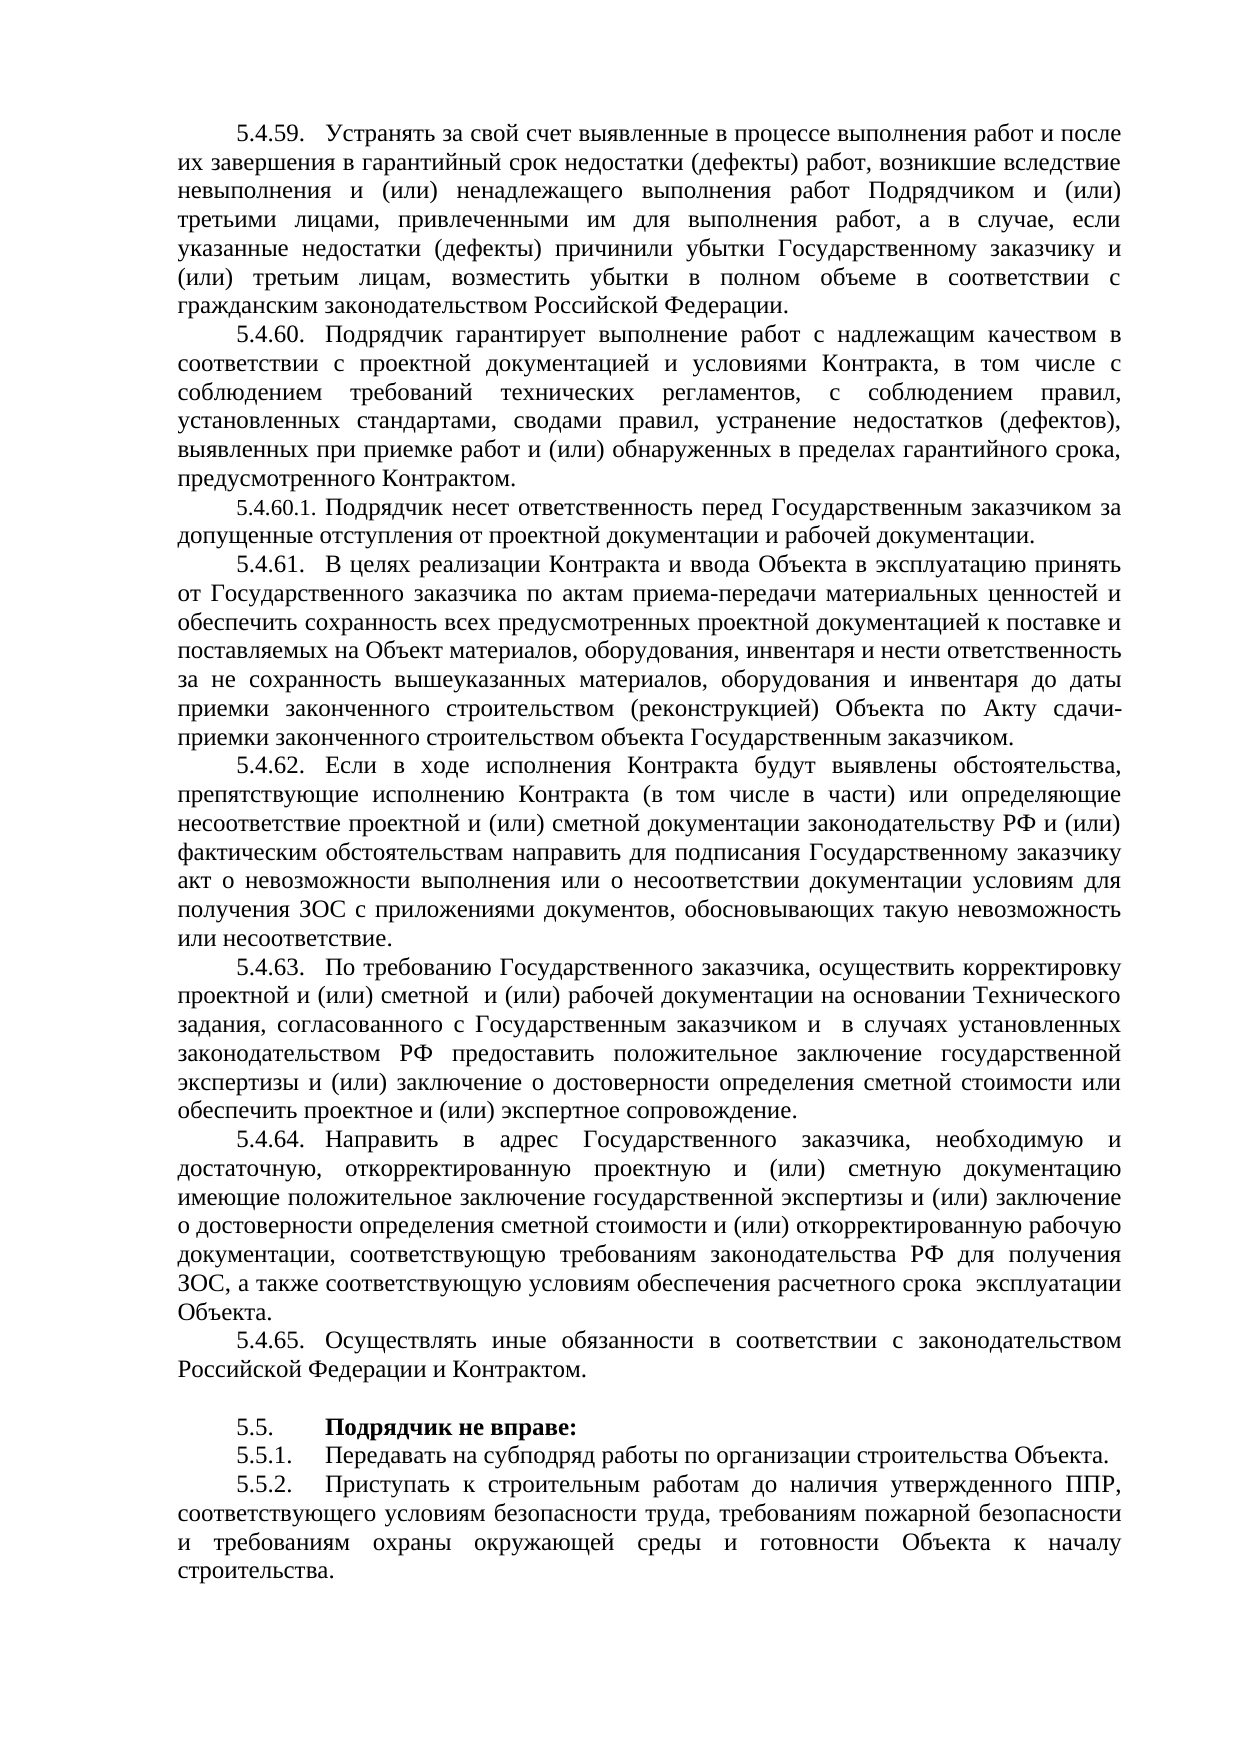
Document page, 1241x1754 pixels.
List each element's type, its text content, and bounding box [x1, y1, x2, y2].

list Устранять за свой счет выявленные в процессе выполнения работ и после их завершения в гарантийный срок недостатки (дефекты) работ, возникшие вследствие невыполнения и (или) ненадлежащего выполнения работ Подрядчиком и (или) третьими лицами, привлеченными им для выполнения работ, а в случае, если указанные недостатки (дефекты) причинили убытки Государственному заказчику и (или) третьим лицам, возместить убытки в полном объеме в соответствии с гражданским законодательством Российской Федерации. [177, 118, 1122, 319]
list Направить в адрес Государственного заказчика, необходимую и достаточную, откорректированную проектную и (или) сметную документацию имеющие положительное заключение государственной экспертизы и (или) заключение о достоверности определения сметной стоимости и (или) откорректированную рабочую документации, соответствующую требованиям законодательства РФ для получения ЗОС, а также соответствующую условиям обеспечения расчетного срока эксплуатации Объекта. [177, 1124, 1122, 1326]
list В целях реализации Контракта и ввода Объекта в эксплуатацию принять от Государственного заказчика по актам приема-передачи материальных ценностей и обеспечить сохранность всех предусмотренных проектной документацией к поставке и поставляемых на Объект материалов, оборудования, инвентаря и нести ответственность за не сохранность вышеуказанных материалов, оборудования и инвентаря до даты приемки законченного строительством (реконструкцией) Объекта по Акту сдачи-приемки законченного строительством объекта Государственным заказчиком. [177, 549, 1122, 751]
list Приступать к строительным работам до наличия утвержденного ППР, соответствующего условиям безопасности труда, требованиям пожарной безопасности и требованиям охраны окружающей среды и готовности Объекта к началу строительства. [177, 1469, 1122, 1584]
list Осуществлять иные обязанности в соответствии с законодательством Российской Федерации и Контрактом. [177, 1326, 1122, 1383]
list Подрядчик не вправе: [177, 1412, 1122, 1441]
list Подрядчик несет ответственность перед Государственным заказчиком за допущенные отступления от проектной документации и рабочей документации. [177, 492, 1122, 549]
list По требованию Государственного заказчика, осуществить корректировку проектной и (или) сметной и (или) рабочей документации на основании Технического задания, согласованного с Государственным заказчиком и в случаях установленных законодательством РФ предоставить положительное заключение государственной экспертизы и (или) заключение о достоверности определения сметной стоимости или обеспечить проектное и (или) экспертное сопровождение. [177, 952, 1122, 1124]
list Если в ходе исполнения Контракта будут выявлены обстоятельства, препятствующие исполнению Контракта (в том числе в части) или определяющие несоответствие проектной и (или) сметной документации законодательству РФ и (или) фактическим обстоятельствам направить для подписания Государственному заказчику акт о невозможности выполнения или о несоответствии документации условиям для получения ЗОС с приложениями документов, обосновывающих такую невозможность или несоответствие. [177, 751, 1122, 952]
list Передавать на субподряд работы по организации строительства Объекта. [177, 1441, 1122, 1469]
list Подрядчик гарантирует выполнение работ с надлежащим качеством в соответствии с проектной документацией и условиями Контракта, в том числе с соблюдением требований технических регламентов, с соблюдением правил, установленных стандартами, сводами правил, устранение недостатков (дефектов), выявленных при приемке работ и (или) обнаруженных в пределах гарантийного срока, предусмотренного Контрактом. [177, 319, 1122, 492]
